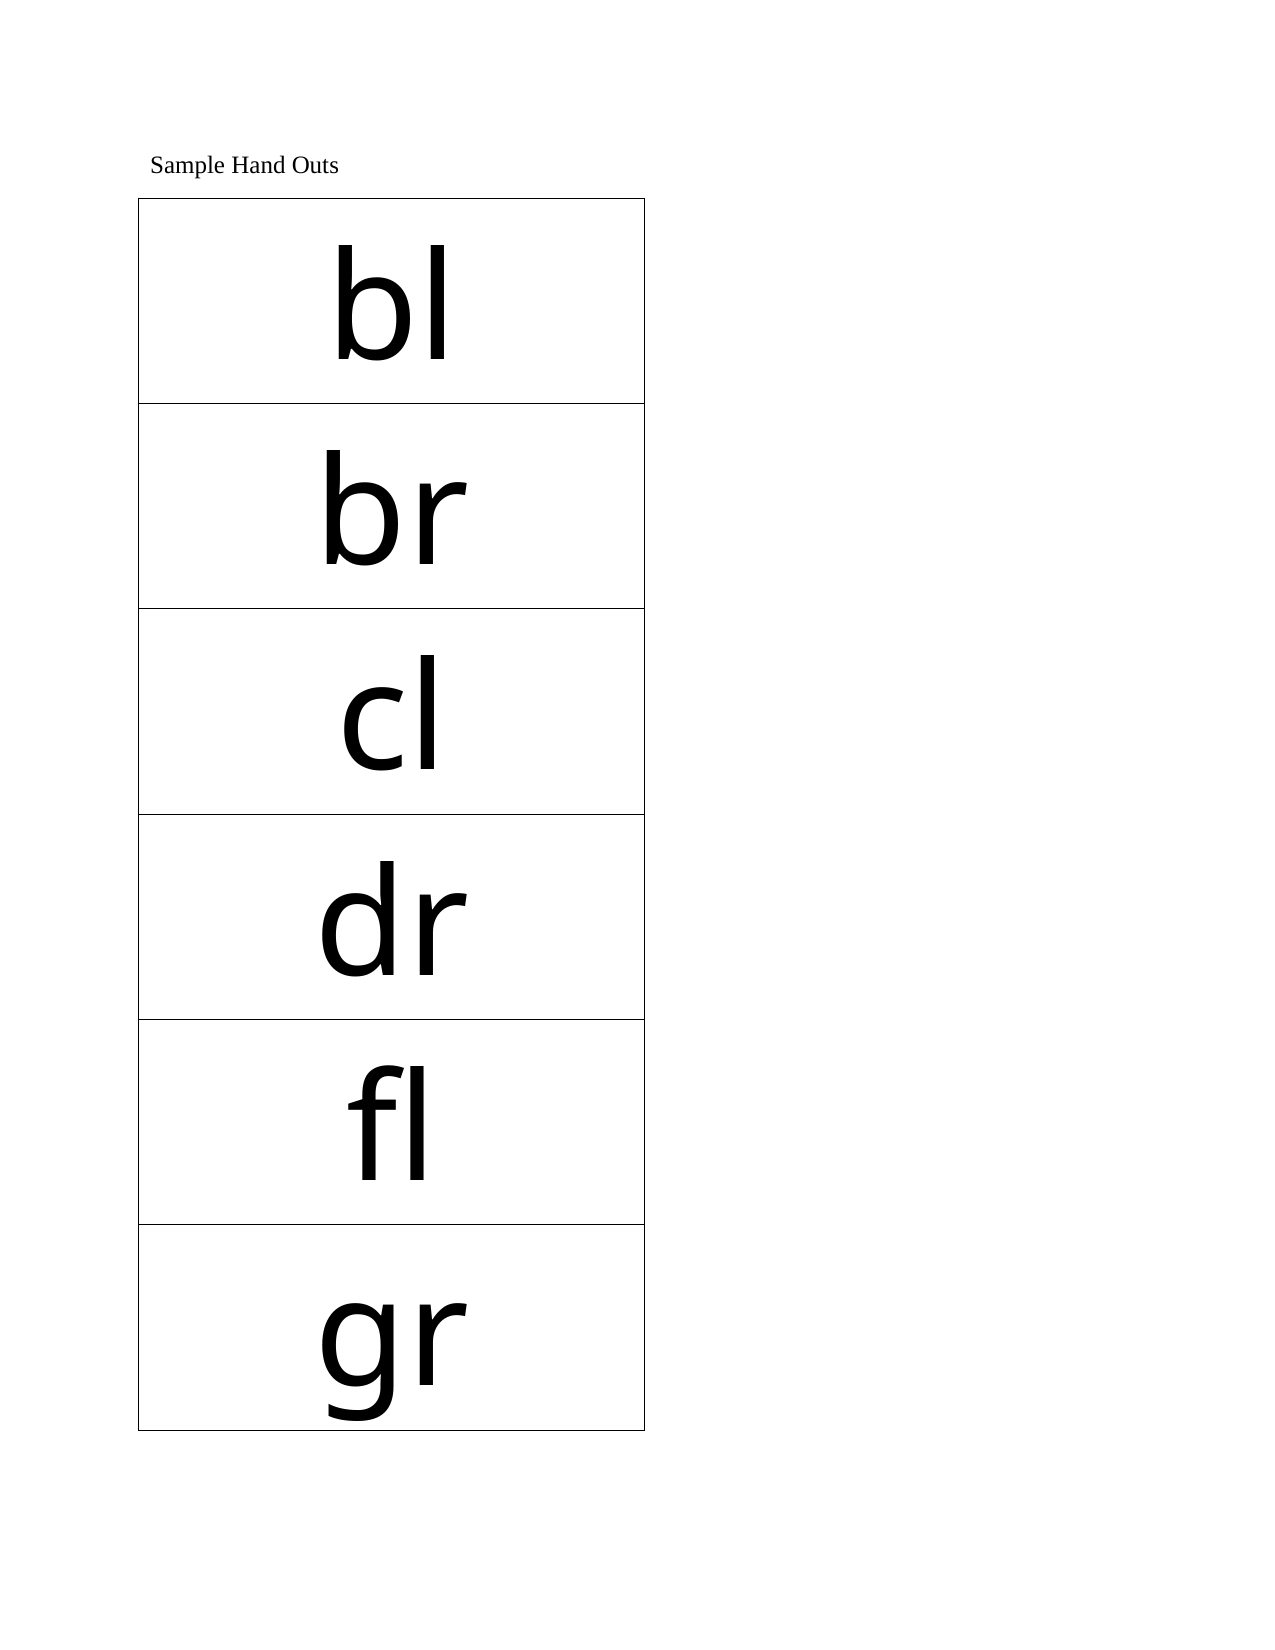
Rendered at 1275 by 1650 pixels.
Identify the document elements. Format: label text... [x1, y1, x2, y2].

table_cell br [139, 404, 644, 608]
table_cell dr [139, 815, 644, 1019]
table_header bl [139, 199, 644, 403]
table_cell cl [139, 609, 644, 814]
table_cell fl [139, 1020, 644, 1224]
text Sample Hand Outs [150, 150, 1125, 179]
table_cell gr [139, 1225, 644, 1429]
